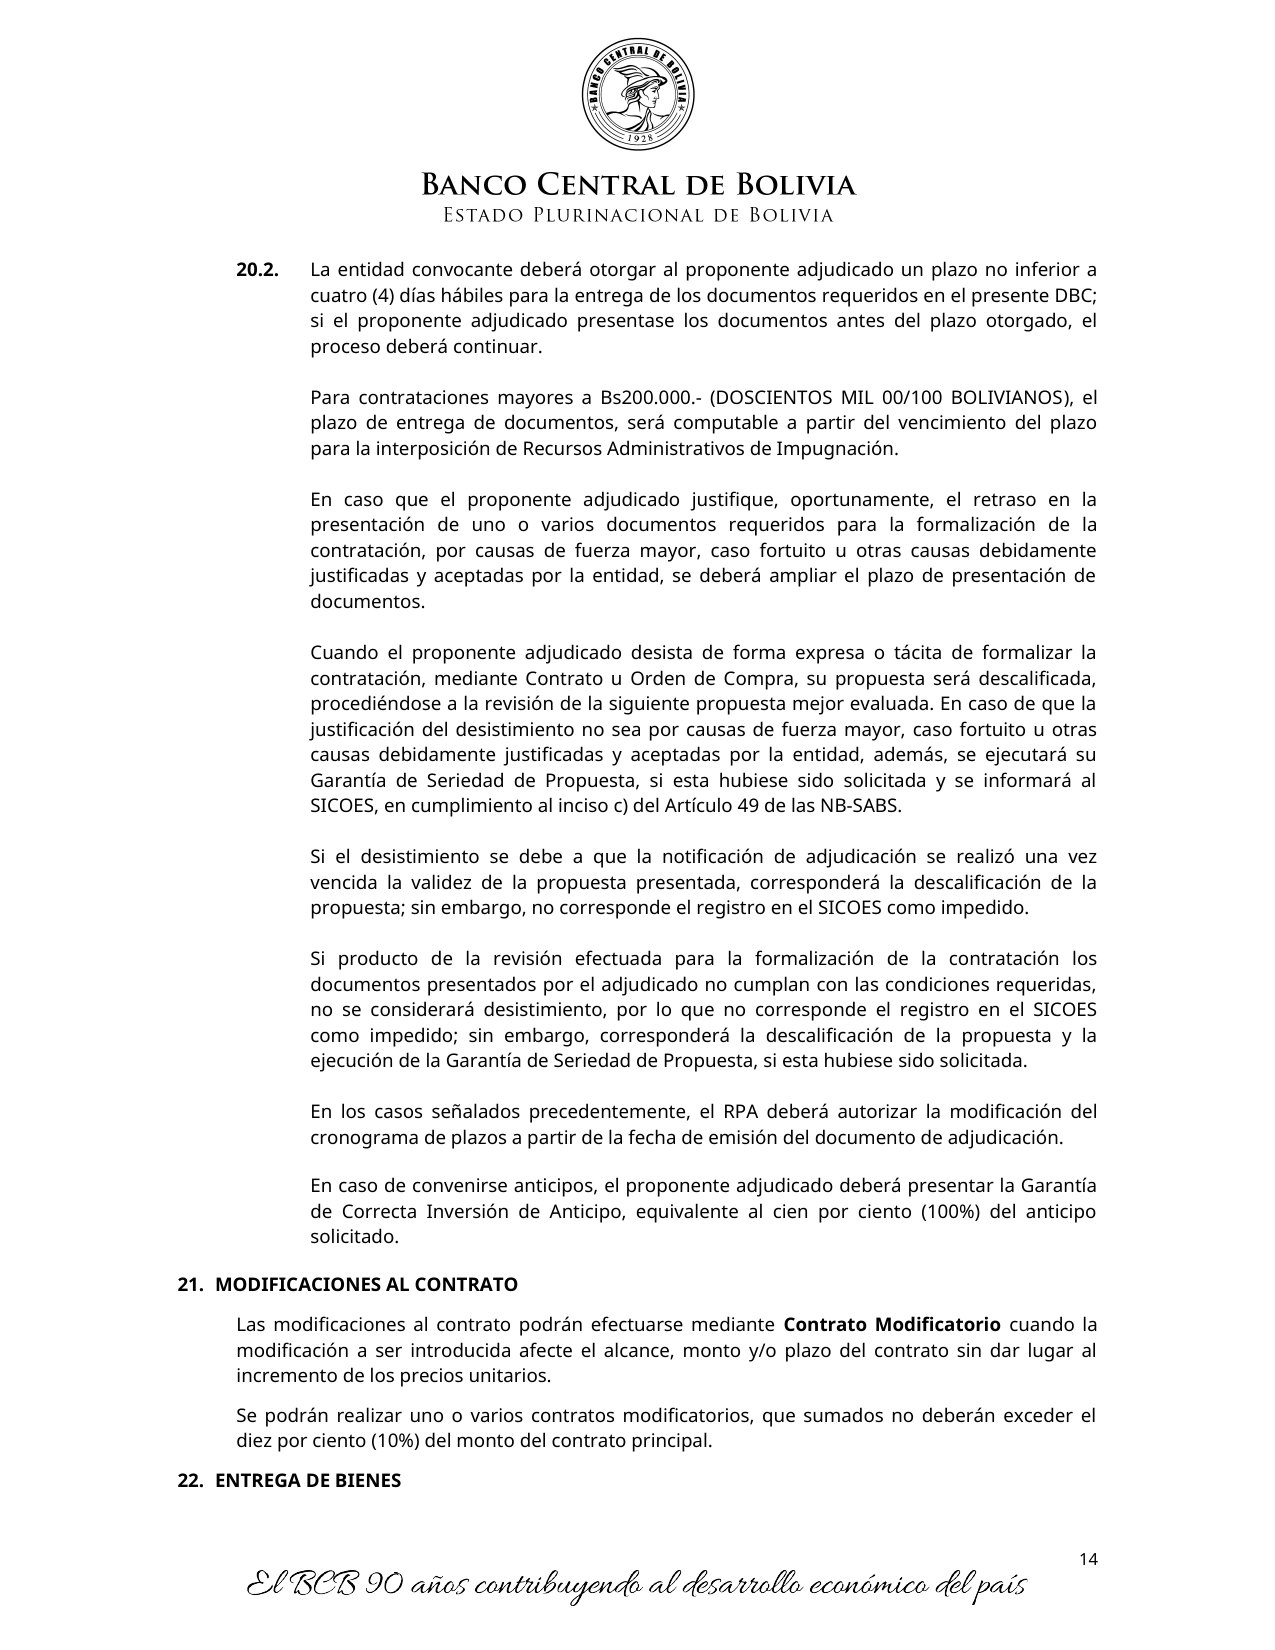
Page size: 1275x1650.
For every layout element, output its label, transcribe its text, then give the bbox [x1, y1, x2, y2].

text Si el desistimiento se debe a que la notificación de adjudicación se realizó una vez vencida la validez de la propuesta presentada, corresponderá la descalificación de la propuesta; sin embargo, no corresponde el registro en el SICOES como impedido. [236, 843, 1098, 920]
text En los casos señalados precedentemente, el RPA deberá autorizar la modificación del cronograma de plazos a partir de la fecha de emisión del documento de adjudicación. [236, 1099, 1098, 1150]
text Las modificaciones al contrato podrán efectuarse mediante Contrato Modificatorio cuando la modificación a ser introducida afecte el alcance, monto y/o plazo del contrato sin dar lugar al incremento de los precios unitarios. [177, 1311, 1098, 1388]
subtitle MODIFICACIONES AL CONTRATO [177, 1272, 1098, 1297]
text Si producto de la revisión efectuada para la formalización de la contratación los documentos presentados por el adjudicado no cumplan con las condiciones requeridas, no se considerará desistimiento, por lo que no corresponde el registro en el SICOES como impedido; sin embargo, corresponderá la descalificación de la propuesta y la ejecución de la Garantía de Seriedad de Propuesta, si esta hubiese sido solicitada. [236, 946, 1098, 1073]
subtitle ENTREGA DE BIENES [177, 1467, 1098, 1493]
text En caso que el proponente adjudicado justifique, oportunamente, el retraso en la presentación de uno o varios documentos requeridos para la formalización de la contratación, por causas de fuerza mayor, caso fortuito u otras causas debidamente justificadas y aceptadas por la entidad, se deberá ampliar el plazo de presentación de documentos. [236, 486, 1098, 614]
text Se podrán realizar uno o varios contratos modificatorios, que sumados no deberán exceder el diez por ciento (10%) del monto del contrato principal. [177, 1402, 1098, 1453]
subtitle La entidad convocante deberá otorgar al proponente adjudicado un plazo no inferior a cuatro (4) días hábiles para la entrega de los documentos requeridos en el presente DBC; si el proponente adjudicado presentase los documentos antes del plazo otorgado, el proceso deberá continuar. [236, 232, 1098, 359]
text Cuando el proponente adjudicado desista de forma expresa o tácita de formalizar la contratación, mediante Contrato u Orden de Compra, su propuesta será descalificada, procediéndose a la revisión de la siguiente propuesta mejor evaluada. En caso de que la justificación del desistimiento no sea por causas de fuerza mayor, caso fortuito u otras causas debidamente justificadas y aceptadas por la entidad, además, se ejecutará su Garantía de Seriedad de Propuesta, si esta hubiese sido solicitada y se informará al SICOES, en cumplimiento al inciso c) del Artículo 49 de las NB-SABS. [236, 639, 1098, 818]
picture [0, 0, 1273, 232]
picture [247, 1570, 1028, 1606]
subtitle Para contrataciones mayores a Bs200.000.- (DOSCIENTOS MIL 00/100 BOLIVIANOS), el plazo de entrega de documentos, será computable a partir del vencimiento del plazo para la interposición de Recursos Administrativos de Impugnación. [310, 384, 1098, 461]
text En caso de convenirse anticipos, el proponente adjudicado deberá presentar la Garantía de Correcta Inversión de Anticipo, equivalente al cien por ciento (100%) del anticipo solicitado. [236, 1172, 1098, 1249]
